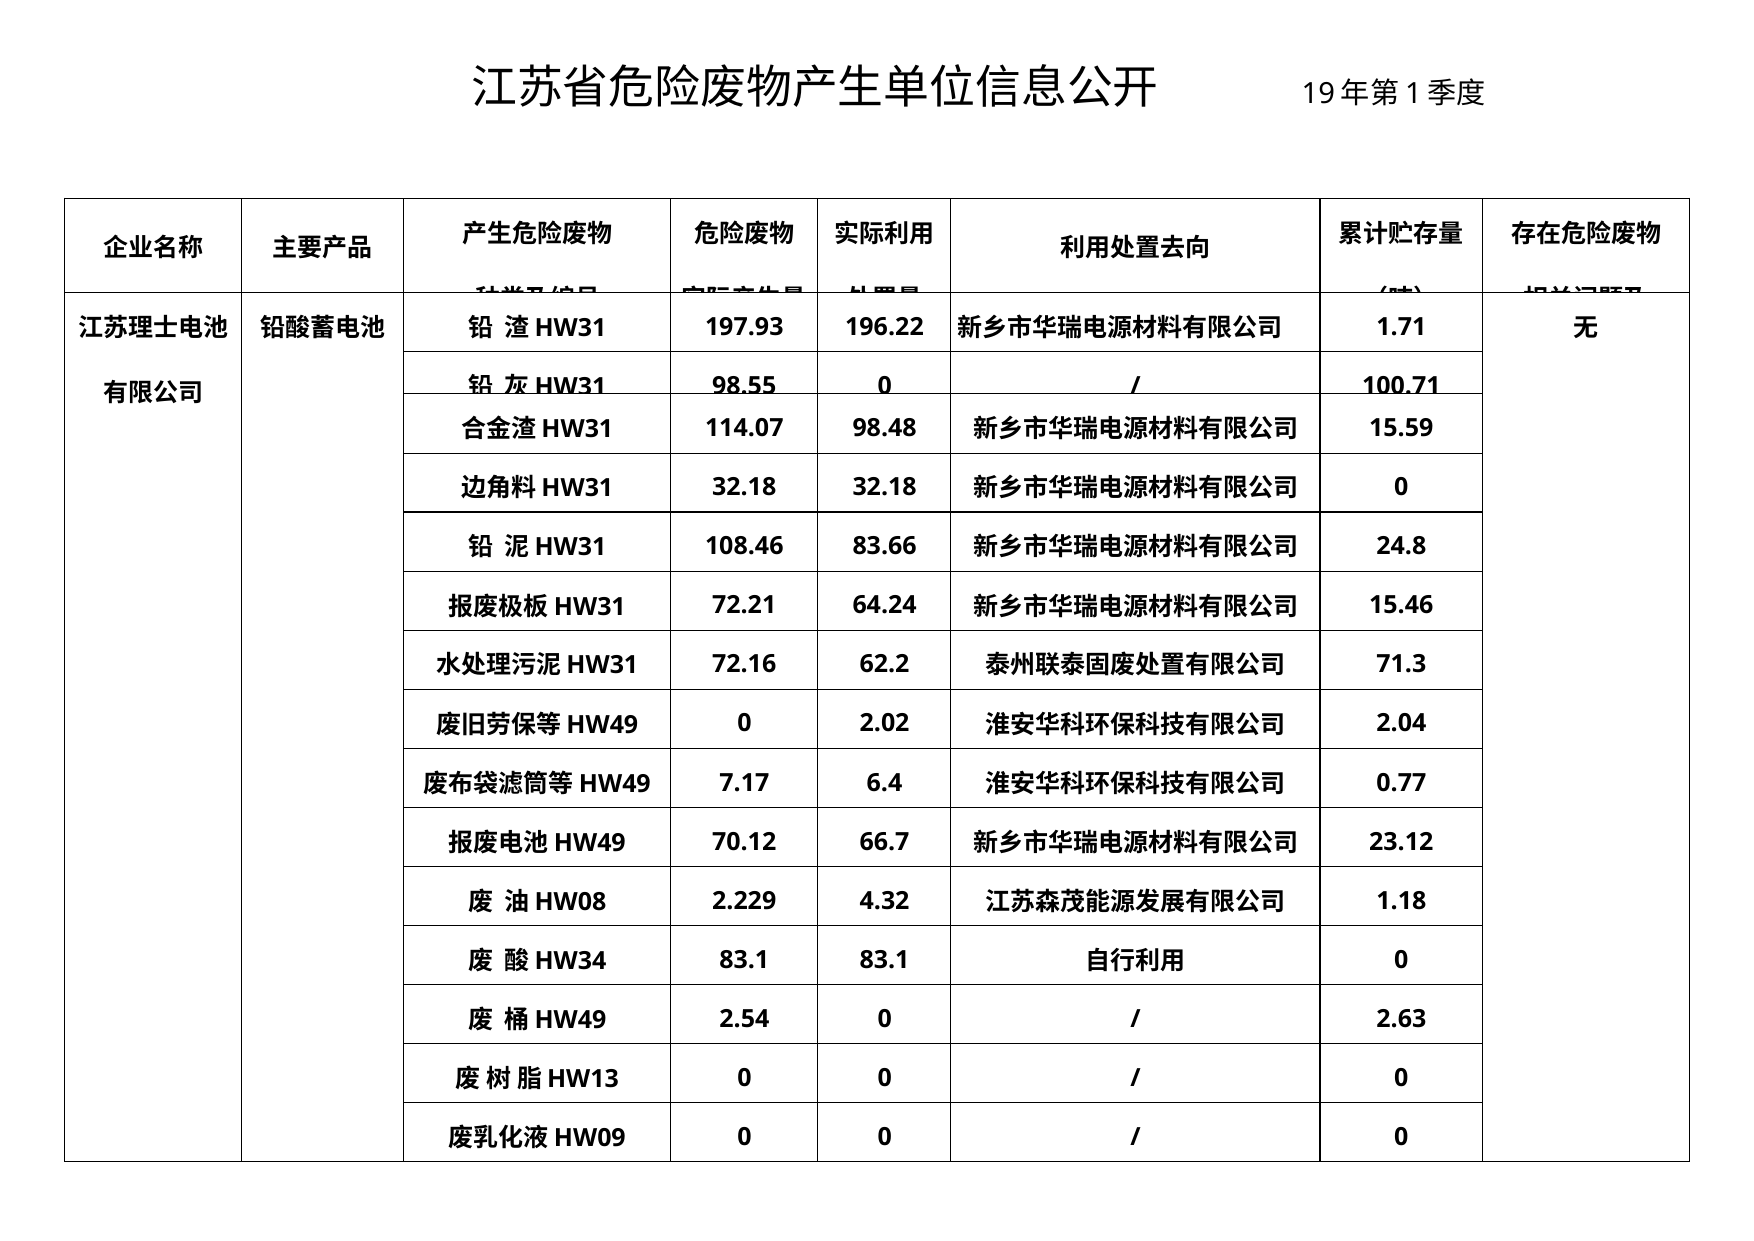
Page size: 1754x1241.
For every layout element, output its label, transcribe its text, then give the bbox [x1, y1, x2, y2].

table_cell 2.54 [671, 985, 817, 1043]
table_cell 废 油HW08 [404, 867, 670, 925]
table_cell 2.229 [671, 867, 817, 925]
table_cell 100.71 [1321, 352, 1482, 393]
table_cell 2.63 [1321, 985, 1482, 1043]
table_cell 新乡市华瑞电源材料有限公司 [951, 572, 1319, 629]
table_cell 98.48 [818, 394, 950, 452]
table_cell 98.55 [671, 352, 817, 393]
table_cell 62.2 [818, 631, 950, 689]
table_cell 0 [818, 352, 950, 393]
table_cell 废乳化液HW09 [404, 1103, 670, 1161]
table_cell 废 桶HW49 [404, 985, 670, 1043]
table_cell / [951, 985, 1319, 1043]
table_header 实际利用 处置量 （吨） [818, 199, 950, 292]
table_cell 无 [1483, 293, 1689, 1161]
table_cell 0 [1321, 454, 1482, 511]
table_cell 32.18 [818, 454, 950, 511]
table_cell 83.66 [818, 513, 950, 571]
table_cell 废旧劳保等HW49 [404, 690, 670, 748]
table_cell 83.1 [818, 926, 950, 984]
table_cell 水处理污泥HW31 [404, 631, 670, 689]
table_cell 铅 灰HW31 [404, 352, 670, 393]
table_cell 32.18 [671, 454, 817, 511]
table_header 累计贮存量（吨） [1321, 199, 1482, 292]
table_cell 71.3 [1321, 631, 1482, 689]
table_cell 1.18 [1321, 867, 1482, 925]
table_cell 196.22 [818, 293, 950, 351]
table_cell 0 [1321, 1103, 1482, 1161]
table_cell 0 [818, 985, 950, 1043]
table_cell 0 [671, 690, 817, 748]
table_cell 24.8 [1321, 513, 1482, 571]
table_cell 108.46 [671, 513, 817, 571]
table_cell 铅 泥HW31 [404, 513, 670, 571]
table_cell 淮安华科环保科技有限公司 [951, 690, 1319, 748]
table_cell 72.21 [671, 572, 817, 629]
table_cell 197.93 [671, 293, 817, 351]
table_cell 铅酸蓄电池 [242, 293, 403, 1161]
table_cell 0 [1321, 1044, 1482, 1102]
table_cell 0 [1321, 926, 1482, 984]
table_cell 新乡市华瑞电源材料有限公司 [951, 454, 1319, 511]
table_cell 1.71 [1321, 293, 1482, 351]
table_cell 23.12 [1321, 808, 1482, 866]
table_cell 淮安华科环保科技有限公司 [951, 749, 1319, 807]
table_cell 边角料HW31 [404, 454, 670, 511]
table_cell 0 [671, 1044, 817, 1102]
table_cell 2.04 [1321, 690, 1482, 748]
table_cell / [951, 1044, 1319, 1102]
table_cell 15.46 [1321, 572, 1482, 629]
table_cell 泰州联泰固废处置有限公司 [951, 631, 1319, 689]
table_cell 新乡市华瑞电源材料有限公司 [951, 394, 1319, 452]
table_cell 报废极板HW31 [404, 572, 670, 629]
table_cell 6.4 [818, 749, 950, 807]
table_cell 70.12 [671, 808, 817, 866]
table_cell 0 [818, 1103, 950, 1161]
table_cell 新乡市华瑞电源材料有限公司 [951, 808, 1319, 866]
table_cell 0 [671, 1103, 817, 1161]
table_cell 0 [818, 1044, 950, 1102]
table_cell 自行利用 [951, 926, 1319, 984]
table_cell 江苏森茂能源发展有限公司 [951, 867, 1319, 925]
table_cell 4.32 [818, 867, 950, 925]
table_cell 0.77 [1321, 749, 1482, 807]
table_cell 报废电池HW49 [404, 808, 670, 866]
table_cell 66.7 [818, 808, 950, 866]
table_header 存在危险废物 相关问题及 整改情况 [1483, 199, 1689, 292]
table_cell 合金渣HW31 [404, 394, 670, 452]
table_header 危险废物 实际产生量（吨） [671, 199, 817, 292]
table_cell 新乡市华瑞电源材料有限公司 [951, 293, 1319, 351]
table_cell 15.59 [1321, 394, 1482, 452]
text 江苏省危险废物产生单位信息公开 19年第1季度 [29, 35, 1724, 133]
table_cell 83.1 [671, 926, 817, 984]
table_cell / [951, 352, 1319, 393]
table_header 利用处置去向 [951, 199, 1319, 292]
table_cell 64.24 [818, 572, 950, 629]
table_cell 废 树 脂HW13 [404, 1044, 670, 1102]
table_cell 2.02 [818, 690, 950, 748]
table_cell 72.16 [671, 631, 817, 689]
table_header 主要产品 [242, 199, 403, 292]
table_header 产生危险废物 种类及编号 [404, 199, 670, 292]
table_cell 7.17 [671, 749, 817, 807]
table_cell 废 酸HW34 [404, 926, 670, 984]
table_header 企业名称 [65, 199, 241, 292]
table_cell / [951, 1103, 1319, 1161]
table_cell 新乡市华瑞电源材料有限公司 [951, 513, 1319, 571]
table_cell 江苏理士电池有限公司 [65, 293, 241, 1161]
table_cell 114.07 [671, 394, 817, 452]
table_cell 废布袋滤筒等HW49 [404, 749, 670, 807]
table_cell 铅 渣HW31 [404, 293, 670, 351]
